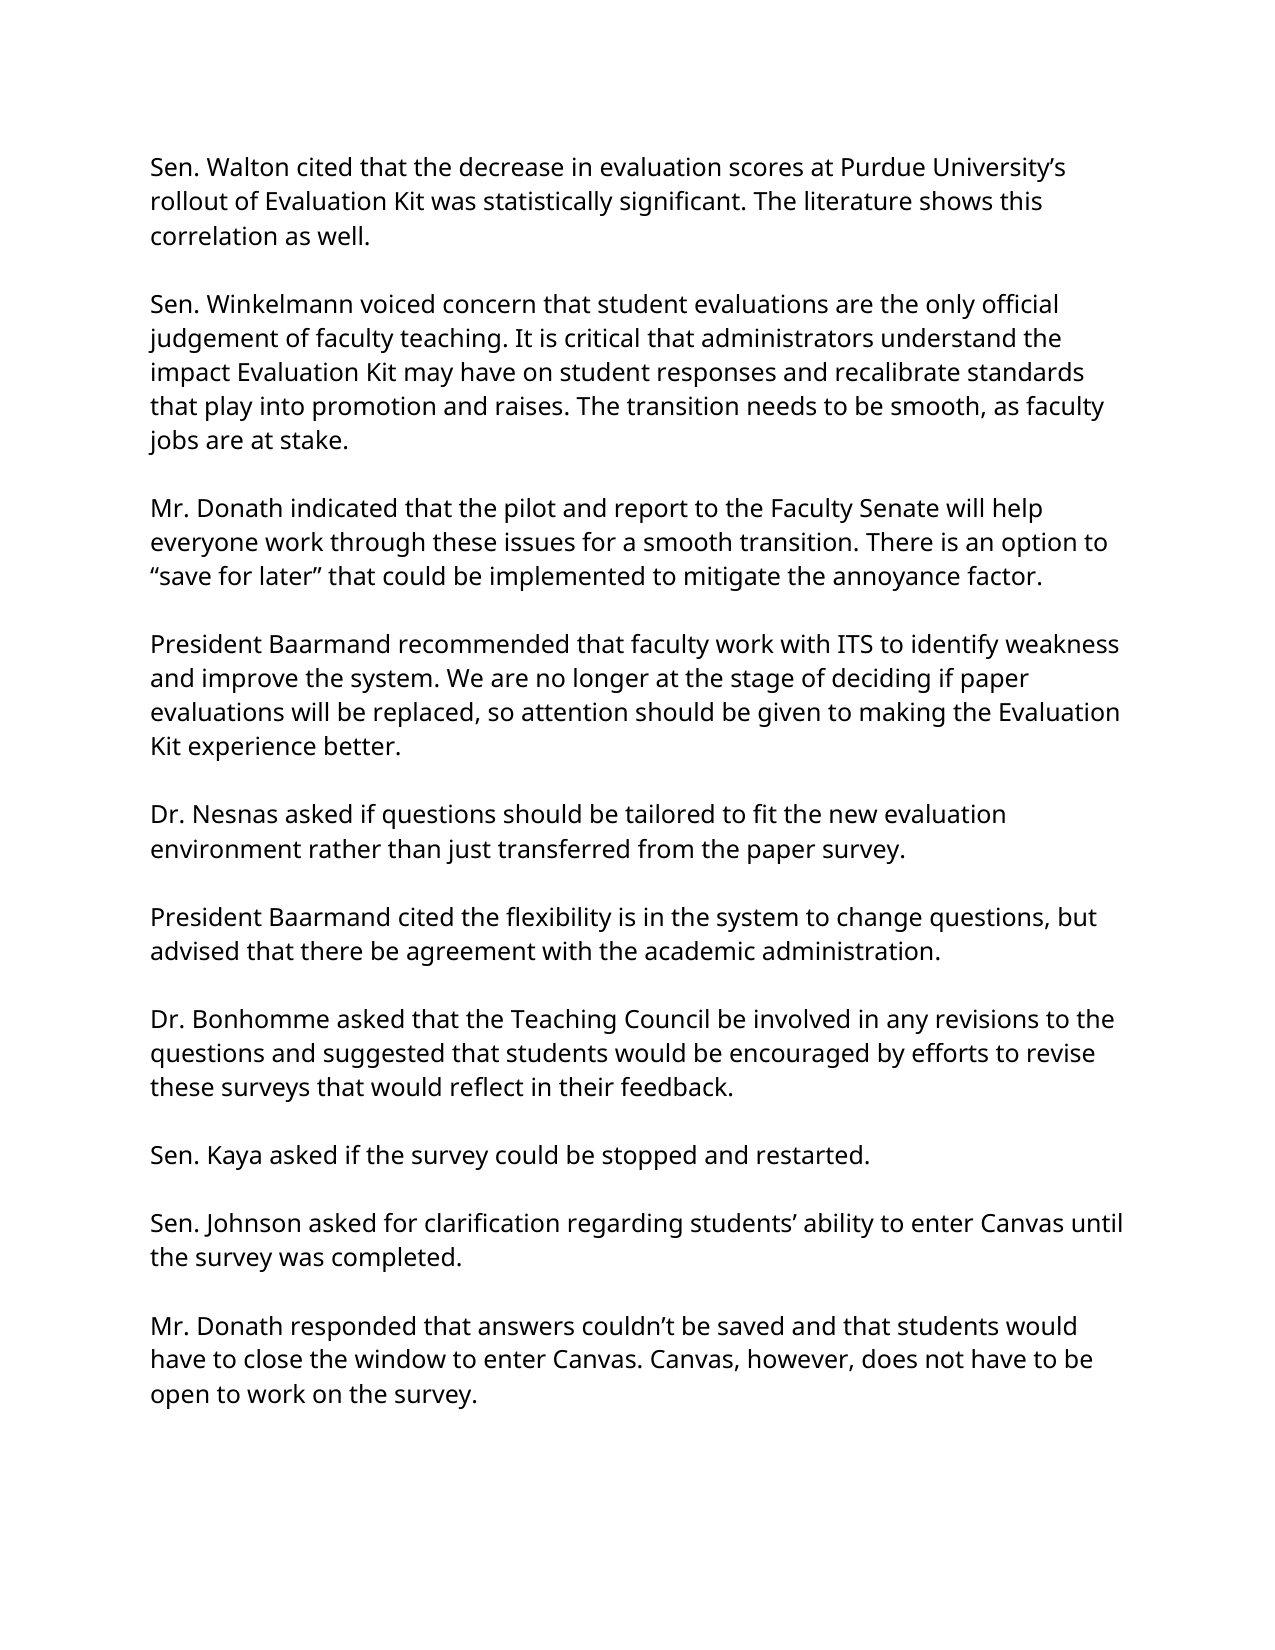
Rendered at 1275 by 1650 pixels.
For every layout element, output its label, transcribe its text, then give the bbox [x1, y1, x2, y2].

text President Baarmand cited the flexibility is in the system to change questions, but advised that there be agreement with the academic administration. [150, 899, 1125, 967]
text Sen. Kaya asked if the survey could be stopped and restarted. [150, 1138, 1125, 1172]
text Sen. Winkelmann voiced concern that student evaluations are the only official judgement of faculty teaching. It is critical that administrators understand the impact Evaluation Kit may have on student responses and recalibrate standards that play into promotion and raises. The transition needs to be smooth, as faculty jobs are at stake. [150, 286, 1125, 457]
text Sen. Walton cited that the decrease in evaluation scores at Purdue University’s rollout of Evaluation Kit was statistically significant. The literature shows this correlation as well. [150, 150, 1125, 252]
text Dr. Nesnas asked if questions should be tailored to fit the new evaluation environment rather than just transferred from the paper survey. [150, 797, 1125, 865]
text Sen. Johnson asked for clarification regarding students’ ability to enter Canvas until the survey was completed. [150, 1206, 1125, 1274]
text Mr. Donath indicated that the pilot and report to the Faculty Senate will help everyone work through these issues for a smooth transition. There is an option to “save for later” that could be implemented to mitigate the annoyance factor. [150, 491, 1125, 593]
text Dr. Bonhomme asked that the Teaching Council be involved in any revisions to the questions and suggested that students would be encouraged by efforts to revise these surveys that would reflect in their feedback. [150, 1002, 1125, 1104]
text President Baarmand recommended that faculty work with ITS to identify weakness and improve the system. We are no longer at the stage of deciding if paper evaluations will be replaced, so attention should be given to making the Evaluation Kit experience better. [150, 627, 1125, 763]
text Mr. Donath responded that answers couldn’t be saved and that students would have to close the window to enter Canvas. Canvas, however, does not have to be open to work on the survey. [150, 1308, 1125, 1410]
